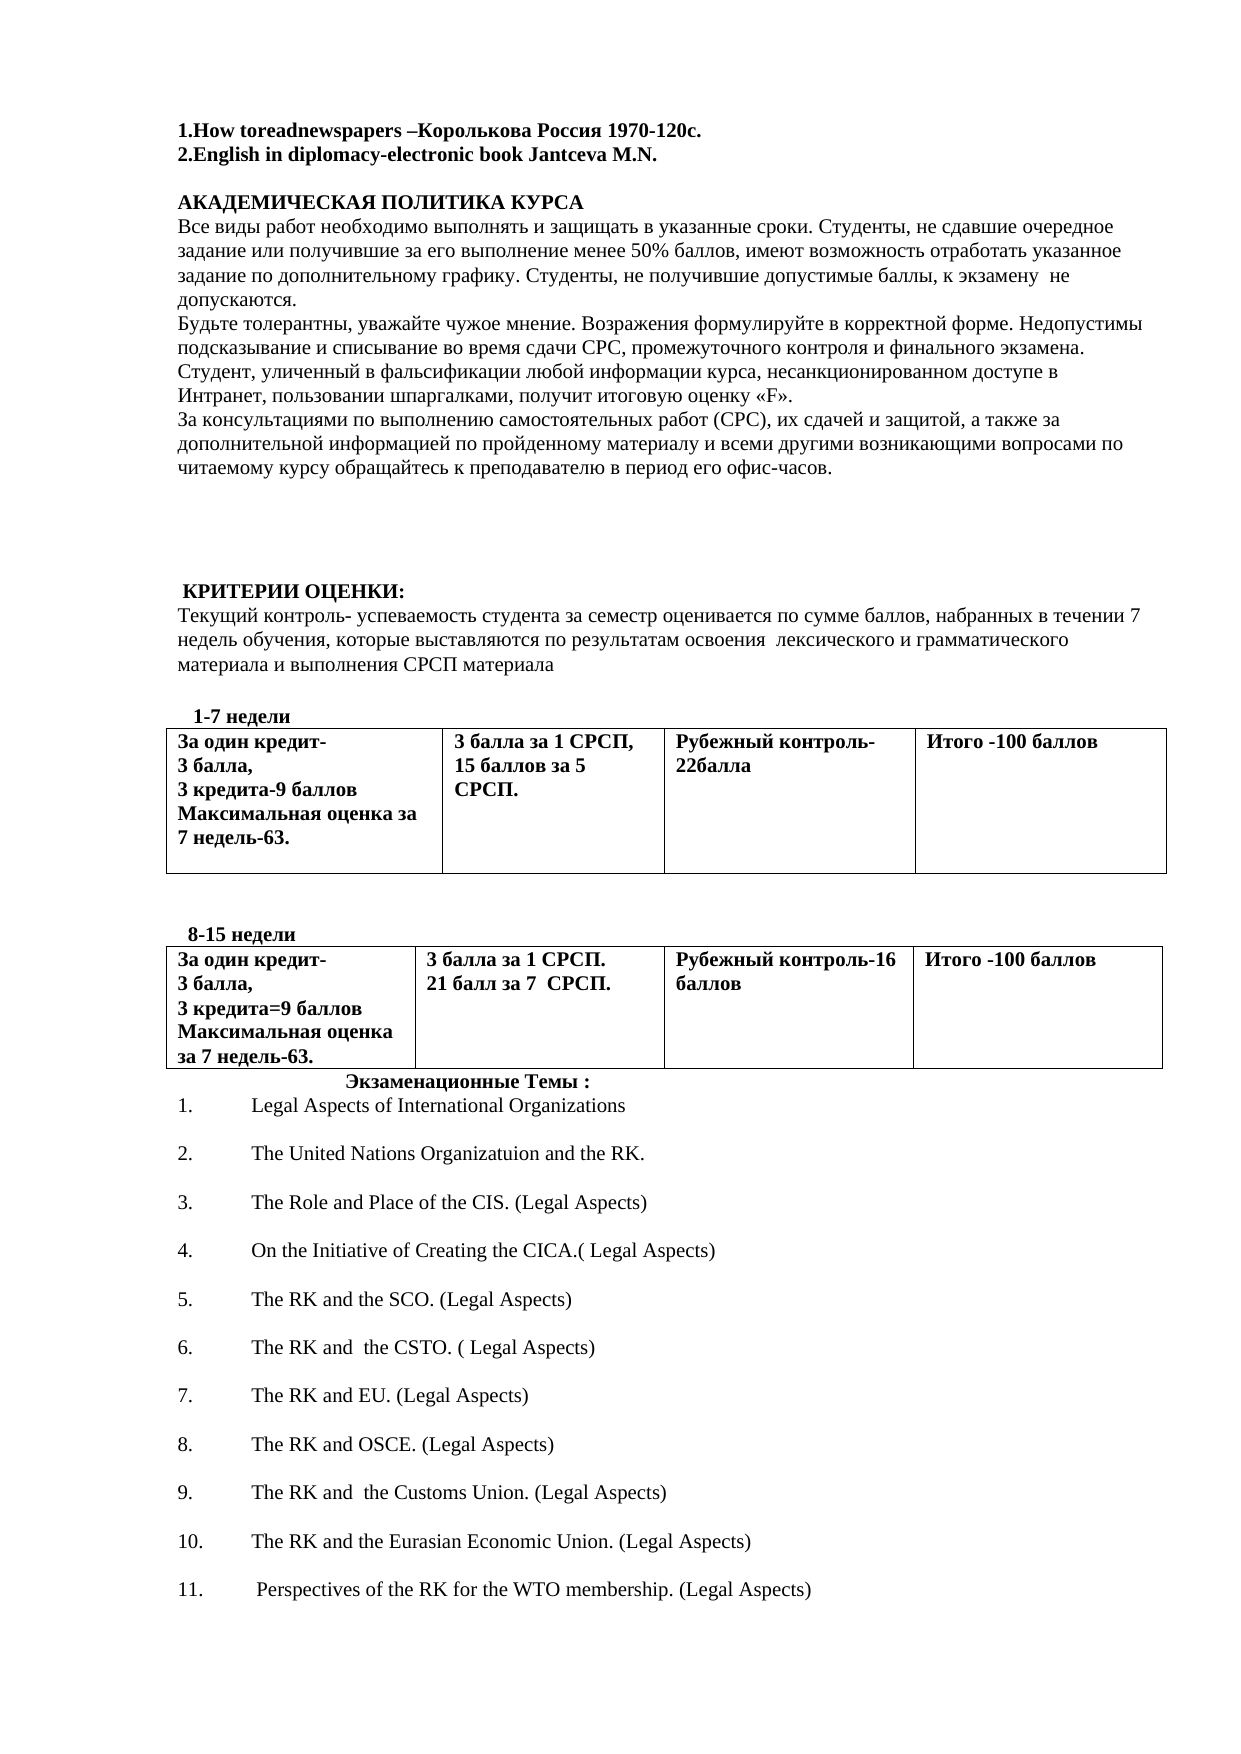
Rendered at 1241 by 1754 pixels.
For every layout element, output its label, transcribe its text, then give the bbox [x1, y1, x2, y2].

table_header 3 балла за 1 СРСП, 15 баллов за 5 СРСП. [443, 729, 664, 873]
text КРИТЕРИИ ОЦЕНКИ: [177, 579, 1152, 603]
text 2. The United Nations Organizatuion and the RK. [177, 1141, 1152, 1165]
text 4. On the Initiative of Creating the CICA.( Legal Aspects) [177, 1238, 1152, 1262]
text 8-15 недели [177, 922, 1152, 946]
text 1.How toreadnewspapers –Королькова Россия 1970-120с. [177, 118, 1152, 142]
text Текущий контроль- успеваемость студента за семестр оценивается по сумме баллов, набранных в течении 7 недель обучения, которые выставляются по результатам освоения лексического и грамматического материала и выполнения СРСП материала [177, 603, 1152, 676]
table_header Итого -100 баллов [916, 729, 1166, 873]
text Все виды работ необходимо выполнять и защищать в указанные сроки. Студенты, не сдавшие очередное задание или получившие за его выполнение менее 50% баллов, имеют возможность отработать указанное задание по дополнительному графику. Студенты, не получившие допустимые баллы, к экзамену не допускаются. [177, 214, 1152, 311]
text АКАДЕМИЧЕСКАЯ ПОЛИТИКА КУРСА [177, 190, 1152, 214]
table_header 3 балла за 1 СРСП. 21 балл за 7 СРСП. [416, 947, 664, 1068]
text За консультациями по выполнению самостоятельных работ (СРС), их сдачей и защитой, а также за дополнительной информацией по пройденному материалу и всеми другими возникающими вопросами по читаемому курсу обращайтесь к преподавателю в период его офис-часов. [177, 407, 1152, 503]
table_header За один кредит- 3 балла, 3 кредита=9 баллов Максимальная оценка за 7 недель-63. [167, 947, 415, 1068]
table_header За один кредит- 3 балла, 3 кредита-9 баллов Максимальная оценка за 7 недель-63. [167, 729, 442, 873]
table_header Рубежный контроль- 22балла [665, 729, 915, 873]
text 11. Perspectives of the RK for the WTO membership. (Legal Aspects) [177, 1577, 1152, 1601]
text Будьте толерантны, уважайте чужое мнение. Возражения формулируйте в корректной форме. Недопустимы подсказывание и списывание во время сдачи СРС, промежуточного контроля и финального экзамена. Студент, уличенный в фальсификации любой информации курса, несанкционированном доступе в Интранет, пользовании шпаргалками, получит итоговую оценку «F». [177, 311, 1152, 407]
text Экзаменационные Темы : [177, 1069, 1152, 1093]
text 9. The RK and the Customs Union. (Legal Aspects) [177, 1480, 1152, 1504]
text 8. The RK and OSCE. (Legal Aspects) [177, 1432, 1152, 1456]
table_header Итого -100 баллов [914, 947, 1162, 1068]
text 1-7 недели [177, 703, 1152, 728]
table_header Рубежный контроль-16 баллов [665, 947, 913, 1068]
text 7. The RK and EU. (Legal Aspects) [177, 1383, 1152, 1407]
text 1. Legal Aspects of International Organizations [177, 1093, 1152, 1117]
text 3. The Role and Place of the CIS. (Legal Aspects) [177, 1189, 1152, 1214]
text 5. The RK and the SCO. (Legal Aspects) [177, 1286, 1152, 1311]
text 6. The RK and the CSTO. ( Legal Aspects) [177, 1335, 1152, 1359]
text 2.English in diplomacy-electronic book Jantceva M.N. [177, 142, 1152, 166]
text 10. The RK and the Eurasian Economic Union. (Legal Aspects) [177, 1529, 1152, 1553]
